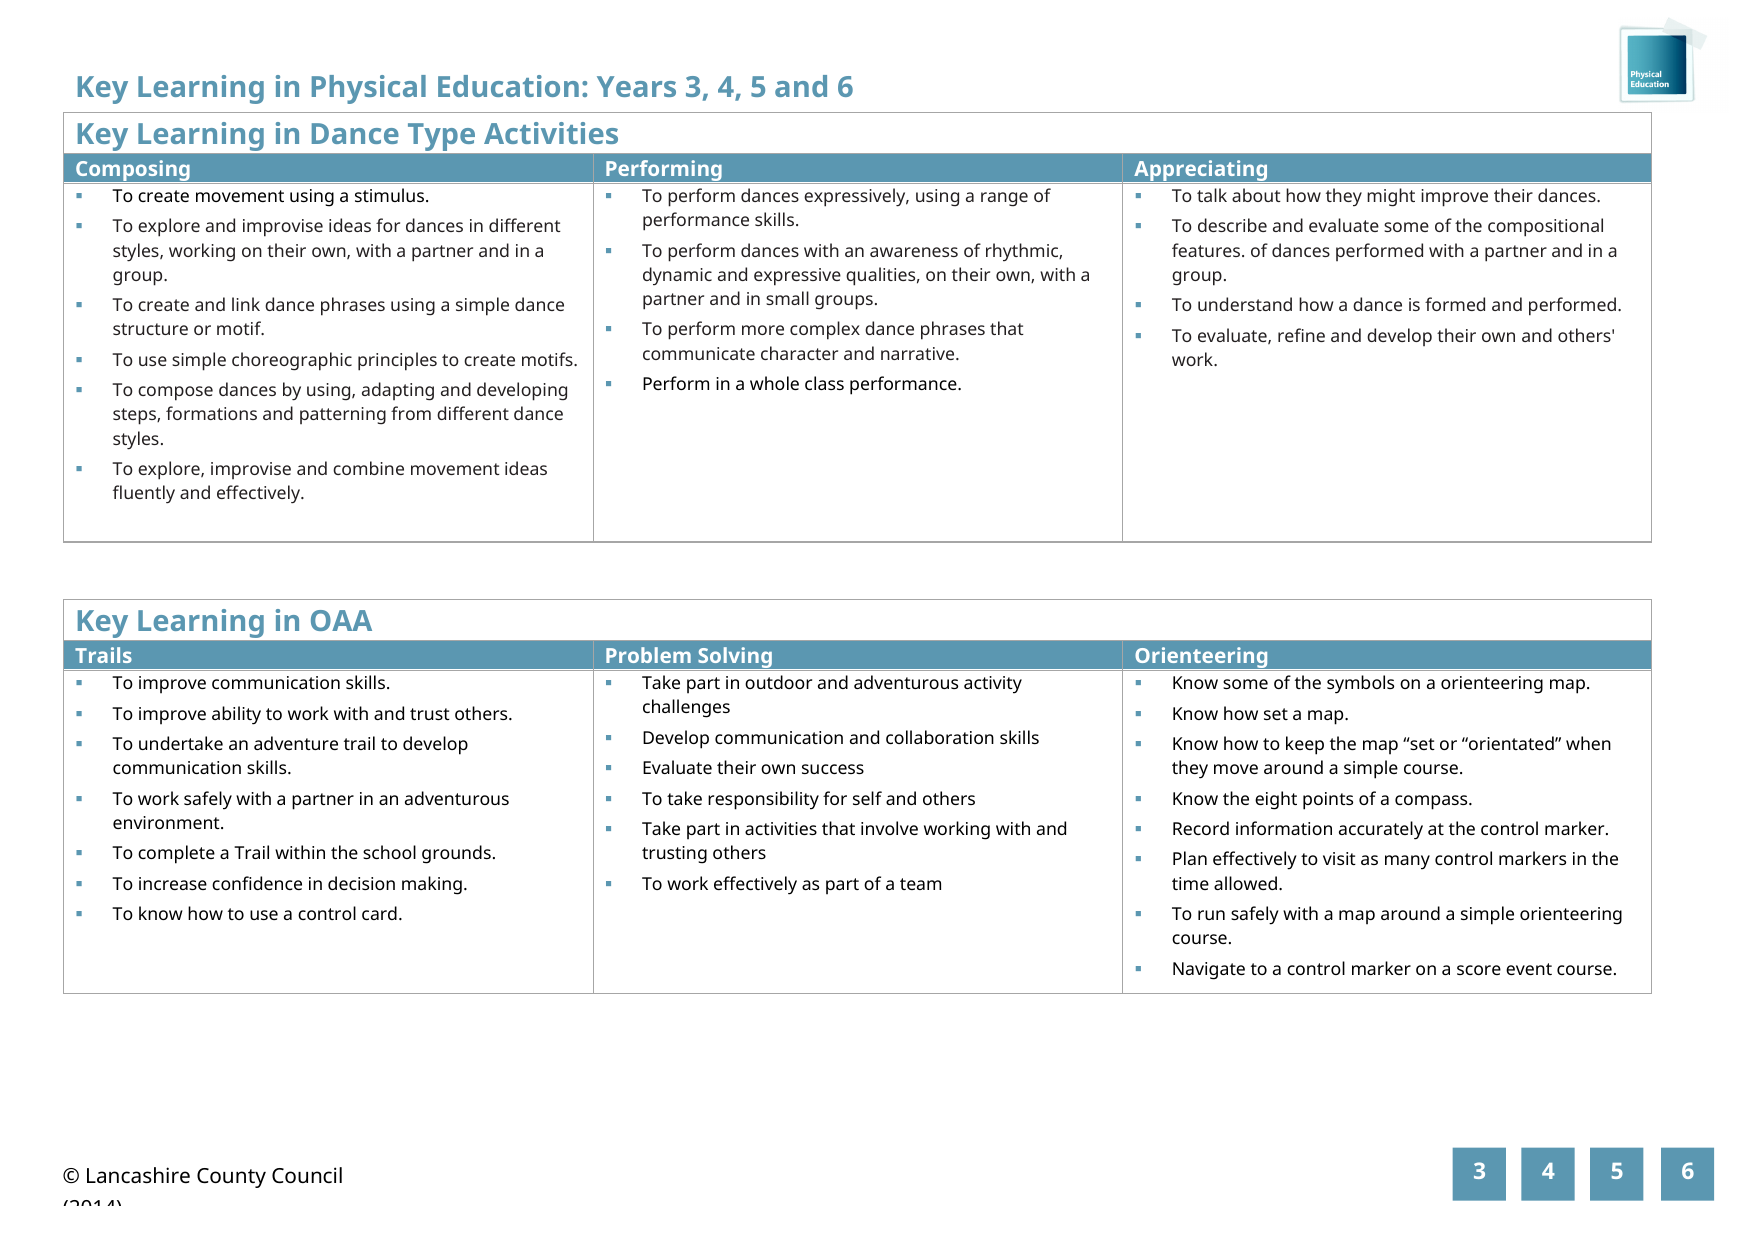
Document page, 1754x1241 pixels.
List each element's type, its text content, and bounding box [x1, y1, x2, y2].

picture [1618, 17, 1730, 113]
table_header Key Learning in OAA [64, 600, 1651, 640]
table_cell To perform dances expressively, using a range of performance skills. To perform dances with an awareness of rhythmic, dynamic and expressive qualities, on their own, with a partner and in small groups. To perform more complex dance phrases that communicate character and narrative. Perform in a whole class performance. [594, 184, 1122, 541]
table_header Key Learning in Dance Type Activities [64, 113, 1651, 153]
table_cell Problem Solving [594, 641, 1122, 669]
table_cell Composing [64, 154, 593, 182]
table_cell Take part in outdoor and adventurous activity challenges Develop communication and collaboration skills Evaluate their own success To take responsibility for self and others Take part in activities that involve working with and trusting others To work effectively as part of a team [594, 671, 1122, 993]
table_cell To create movement using a stimulus. To explore and improvise ideas for dances in different styles, working on their own, with a partner and in a group. To create and link dance phrases using a simple dance structure or motif. To use simple choreographic principles to create motifs. To compose dances by using, adapting and developing steps, formations and patterning from different dance styles. To explore, improvise and combine movement ideas fluently and effectively. [64, 184, 593, 541]
table_cell Trails [64, 641, 593, 669]
table_cell Performing [594, 154, 1122, 182]
table_cell To talk about how they might improve their dances. To describe and evaluate some of the compositional features. of dances performed with a partner and in a group. To understand how a dance is formed and performed. To evaluate, refine and develop their own and others' work. [1123, 184, 1651, 541]
table_cell Orienteering [1123, 641, 1651, 669]
table_cell Appreciating [1123, 154, 1651, 182]
table_cell Know some of the symbols on a orienteering map. Know how set a map. Know how to keep the map “set or “orientated” when they move around a simple course. Know the eight points of a compass. Record information accurately at the control marker. Plan effectively to visit as many control markers in the time allowed. To run safely with a map around a simple orienteering course. Navigate to a control marker on a score event course. [1123, 671, 1651, 993]
table_cell To improve communication skills. To improve ability to work with and trust others. To undertake an adventure trail to develop communication skills. To work safely with a partner in an adventurous environment. To complete a Trail within the school grounds. To increase confidence in decision making. To know how to use a control card. [64, 671, 593, 993]
